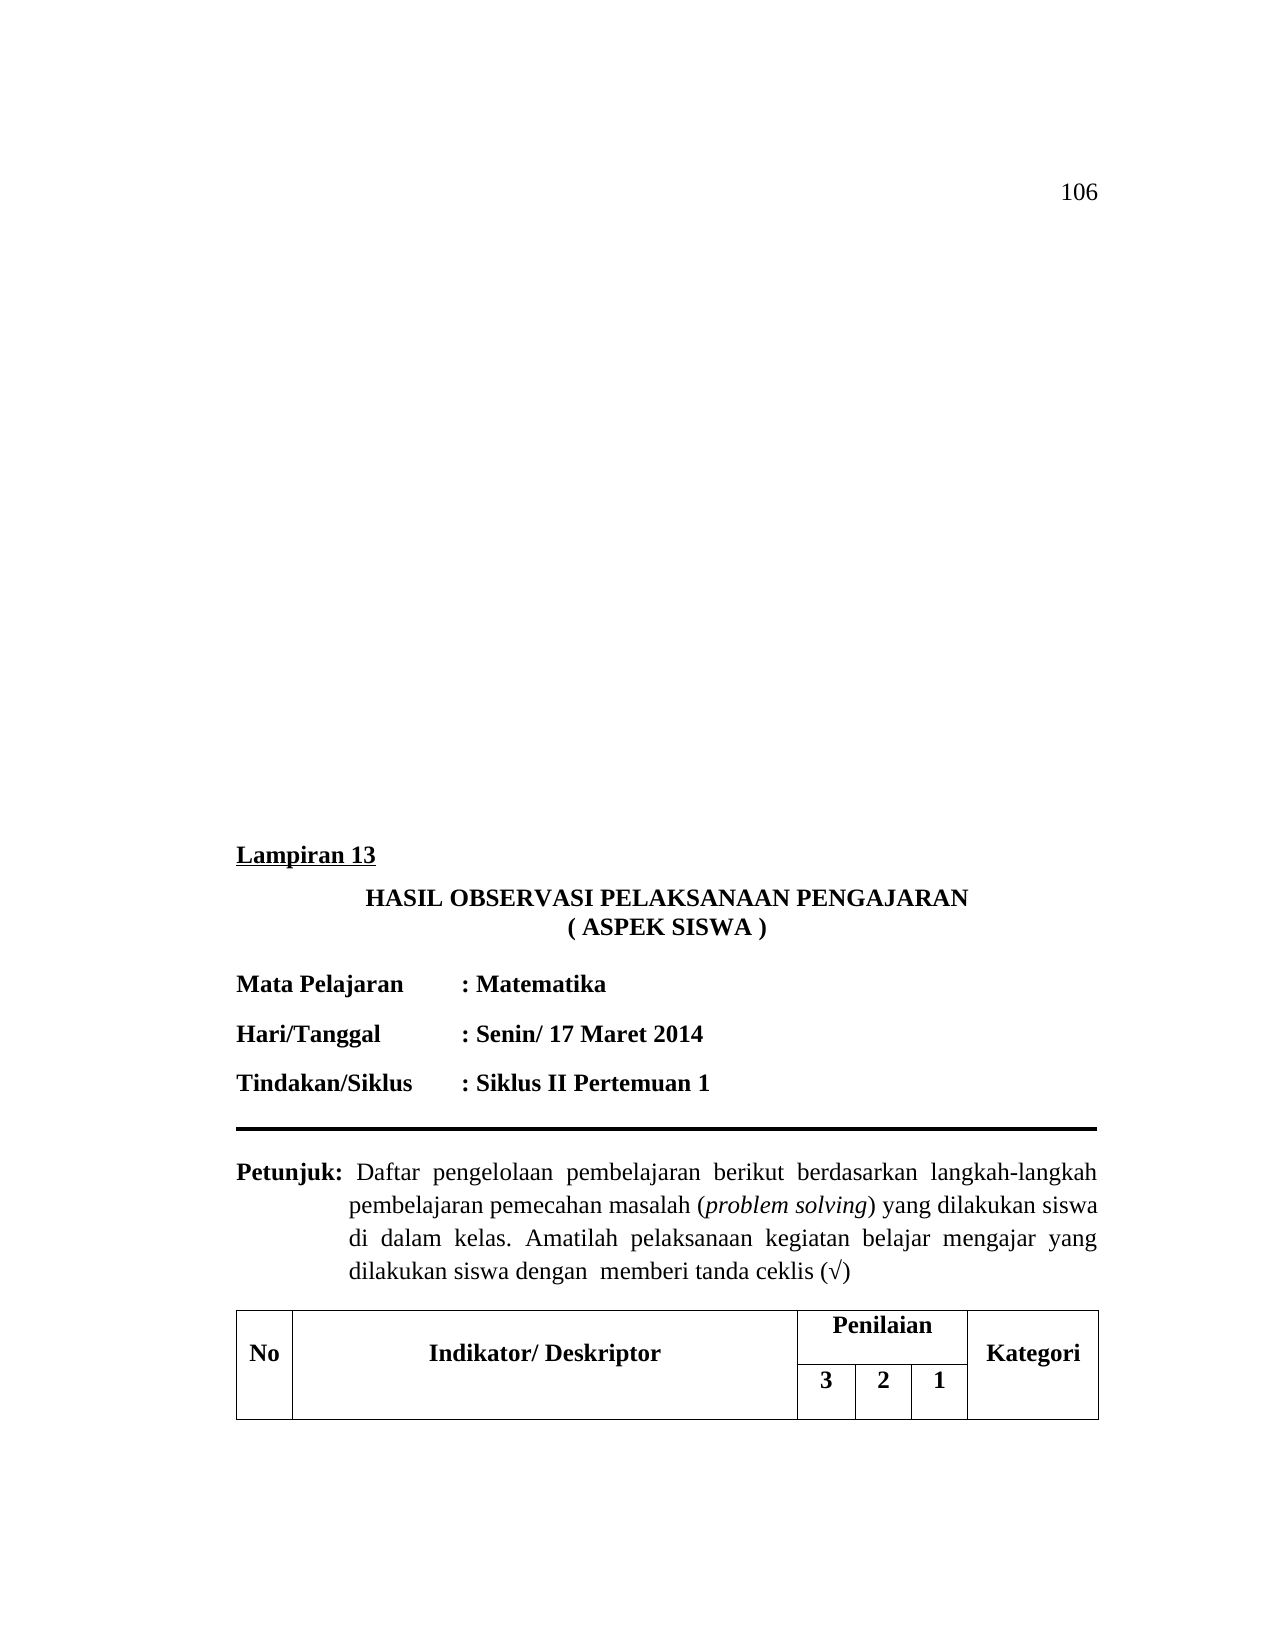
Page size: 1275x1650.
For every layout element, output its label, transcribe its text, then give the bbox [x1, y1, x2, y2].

table_header Kategori [968, 1311, 1098, 1418]
text HASIL OBSERVASI PELAKSANAAN PENGAJARAN [236, 883, 1098, 912]
text Tindakan/Siklus : Siklus II Pertemuan 1 [236, 1068, 1098, 1097]
text Lampiran 13 [236, 840, 1098, 869]
table_header No [237, 1311, 292, 1418]
text Hari/Tanggal : Senin/ 17 Maret 2014 [236, 1019, 1098, 1048]
text Mata Pelajaran : Matematika [236, 969, 1098, 998]
table_cell 1 [912, 1365, 967, 1418]
table_header Penilaian [798, 1311, 967, 1364]
table_cell 3 [798, 1365, 855, 1418]
table_header Indikator/ Deskriptor [293, 1311, 797, 1418]
table_cell 2 [856, 1365, 911, 1418]
text ( ASPEK SISWA ) [236, 912, 1098, 941]
text Petunjuk: Daftar pengelolaan pembelajaran berikut berdasarkan langkah-langkah pembelajaran pemecahan masalah (problem solving) yang dilakukan siswa di dalam kelas. Amatilah pelaksanaan kegiatan belajar mengajar yang dilakukan siswa dengan memberi tanda ceklis (√) [236, 1157, 1098, 1284]
